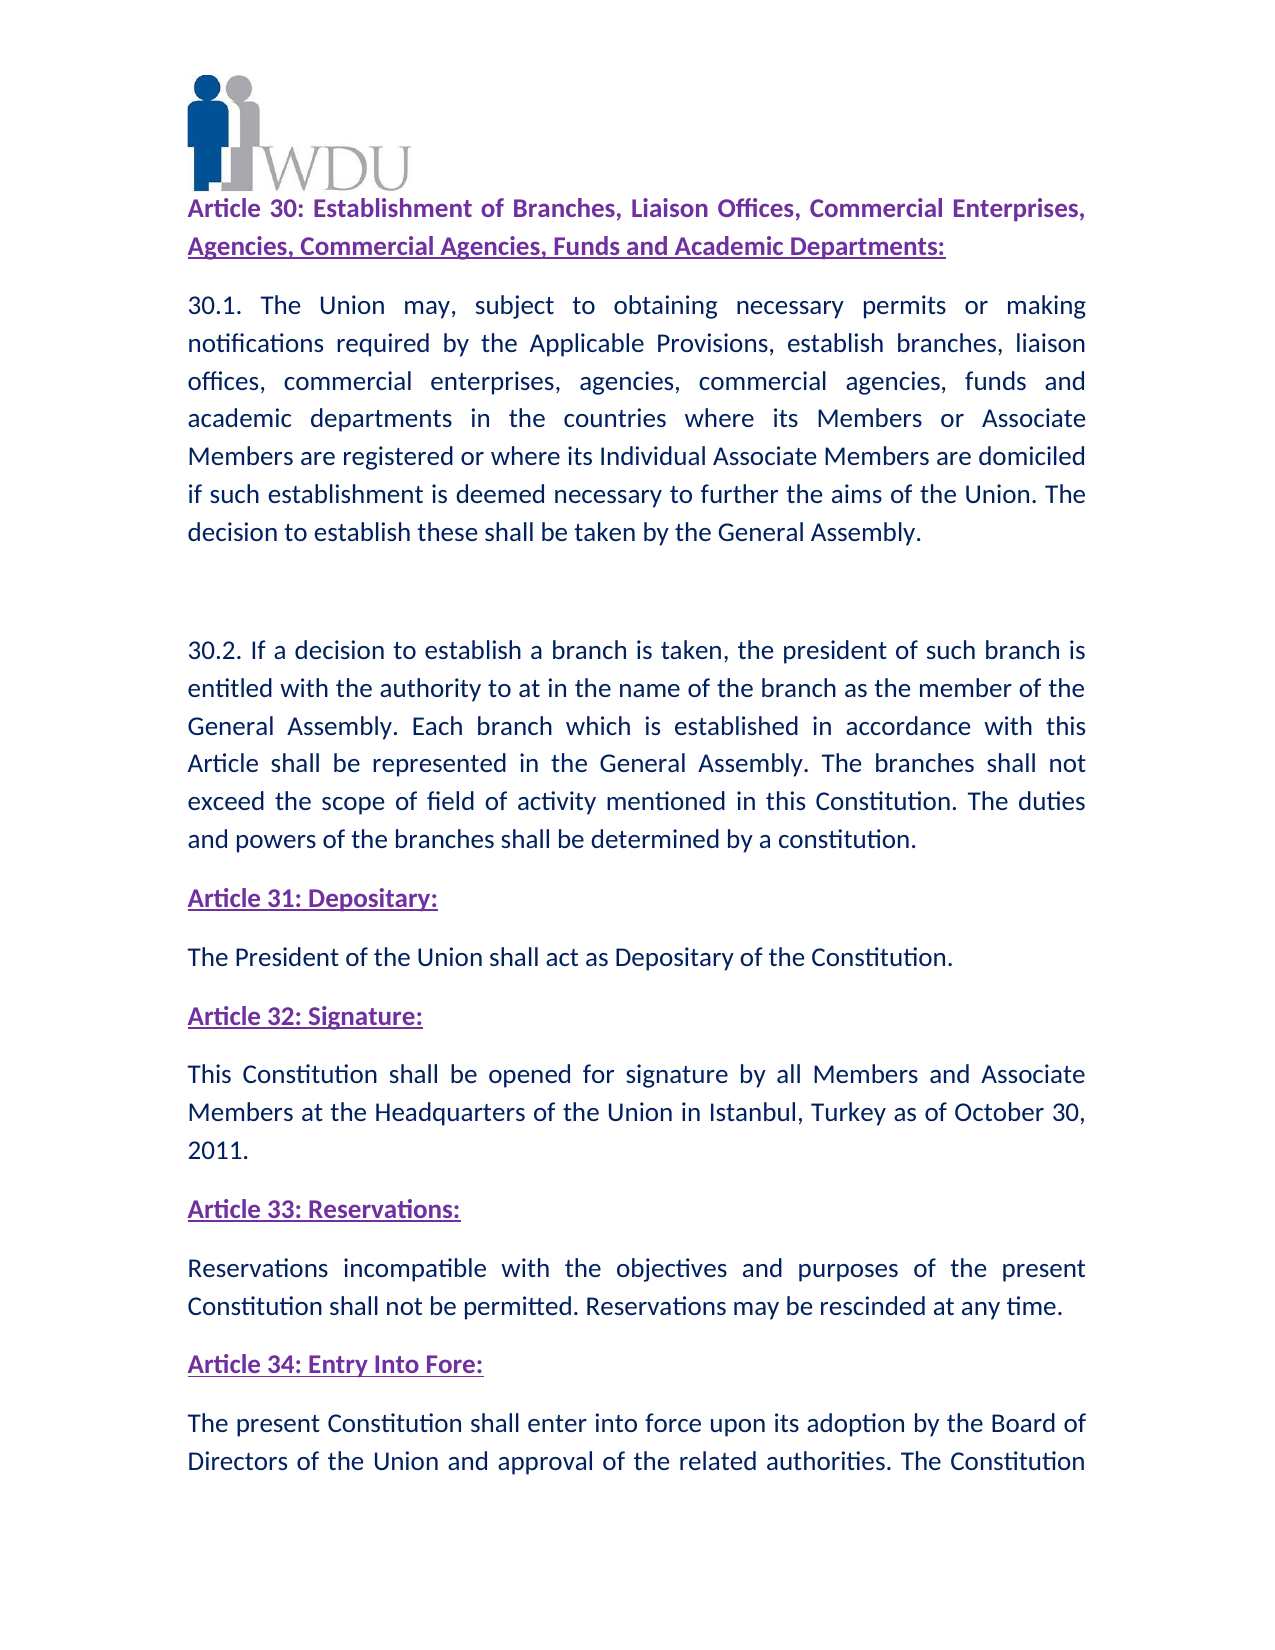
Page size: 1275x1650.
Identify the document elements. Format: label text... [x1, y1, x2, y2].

text Article 34: Entry Into Fore: [187, 1347, 1087, 1381]
picture [187, 75, 412, 192]
text This Constitution shall be opened for signature by all Members and Associate Members at the Headquarters of the Union in Istanbul, Turkey as of October 30, 2011. [187, 1057, 1087, 1166]
text Article 33: Reservations: [187, 1192, 1087, 1225]
text Reservations incompatible with the objectives and purposes of the present Constitution shall not be permitted. Reservations may be rescinded at any time. [187, 1251, 1087, 1322]
text Article 31: Depositary: [187, 881, 1087, 914]
text Article 30: Establishment of Branches, Liaison Offices, Commercial Enterprises, Agencies, Commercial Agencies, Funds and Academic Departments: [187, 191, 1087, 262]
text 30.2. If a decision to establish a branch is taken, the president of such branch is entitled with the authority to at in the name of the branch as the member of the General Assembly. Each branch which is established in accordance with this Article shall be represented in the General Assembly. The branches shall not exceed the scope of field of activity mentioned in this Constitution. The duties and powers of the branches shall be determined by a constitution. [187, 633, 1087, 856]
text Article 32: Signature: [187, 999, 1087, 1032]
text 30.1. The Union may, subject to obtaining necessary permits or making notifications required by the Applicable Provisions, establish branches, liaison offices, commercial enterprises, agencies, commercial agencies, funds and academic departments in the countries where its Members or Associate Members are registered or where its Individual Associate Members are domiciled if such establishment is deemed necessary to further the aims of the Union. The decision to establish these shall be taken by the General Assembly. [187, 288, 1087, 548]
text The President of the Union shall act as Depositary of the Constitution. [187, 940, 1087, 973]
